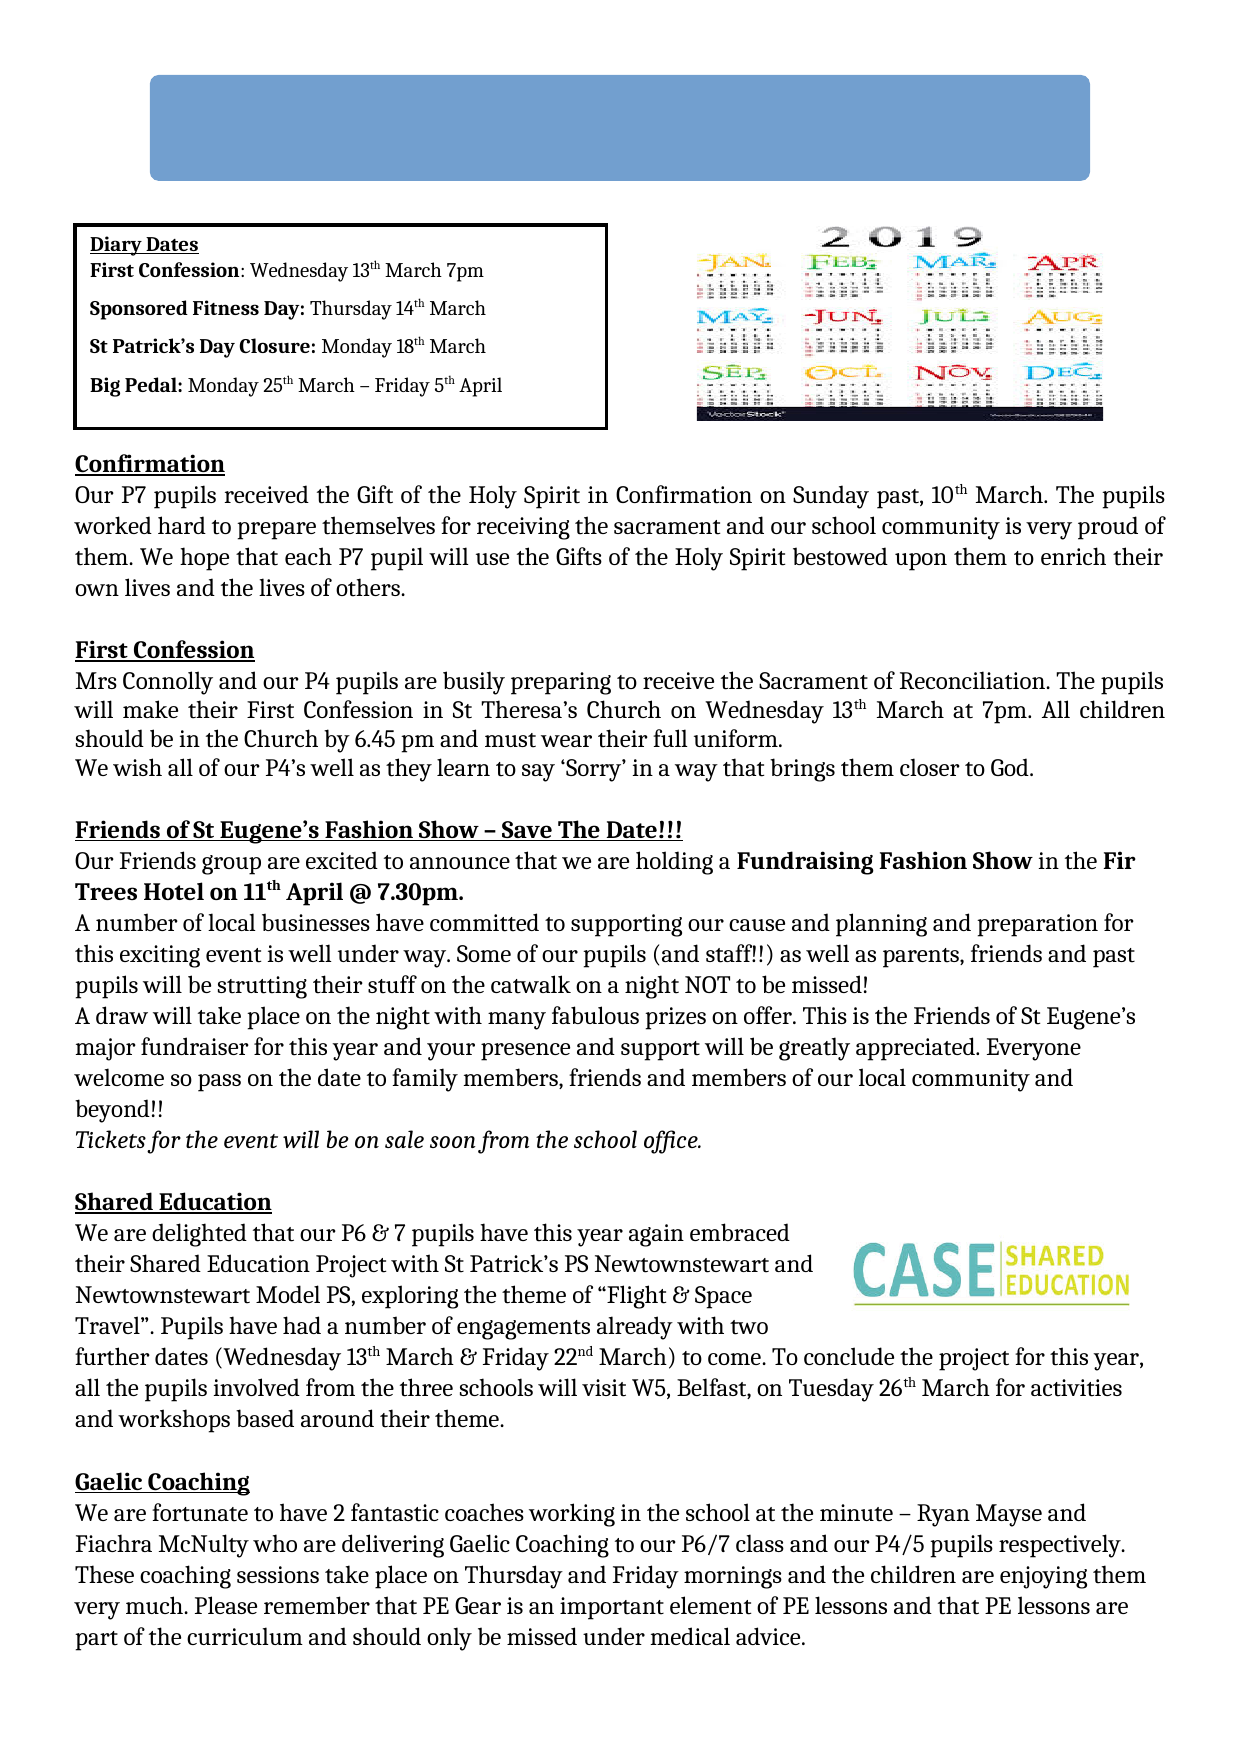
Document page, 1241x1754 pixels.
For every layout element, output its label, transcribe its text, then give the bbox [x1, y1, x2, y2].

text Tickets for the event will be on sale soon from the school office. [75, 1126, 1165, 1155]
text A number of local businesses have committed to supporting our cause and planning and preparation for this exciting event is well under way. Some of our pupils (and staff!!) as well as parents, friends and past pupils will be strutting their stuff on the catwalk on a night NOT to be missed! [75, 909, 1165, 999]
text Mrs Connolly and our P4 pupils are busily preparing to receive the Sacrament of Reconciliation. The pupils will make their First Confession in St Theresa’s Church on Wednesday 13th March at 7pm. All children should be in the Church by 6.45 pm and must wear their full uniform. [75, 667, 1165, 753]
text Confirmation [75, 450, 1165, 479]
text A draw will take place on the night with many fabulous prizes on offer. This is the Friends of St Eugene’s major fundraiser for this year and your presence and support will be greatly appreciated. Everyone welcome so pass on the date to family members, friends and members of our local community and beyond!! [75, 1002, 1165, 1124]
text First Confession [75, 636, 1165, 665]
text We wish all of our P4’s well as they learn to say ‘Sorry’ in a way that brings them closer to God. [75, 753, 1165, 782]
picture [851, 1228, 1130, 1321]
text Our Friends group are excited to announce that we are holding a Fundraising Fashion Show in the Fir Trees Hotel on 11th April @ 7.30pm. [75, 847, 1165, 906]
text Gaelic Coaching [75, 1467, 1165, 1496]
picture [696, 226, 1104, 421]
text We are fortunate to have 2 fantastic coaches working in the school at the minute – Ryan Mayse and Fiachra McNulty who are delivering Gaelic Coaching to our P6/7 class and our P4/5 pupils respectively. These coaching sessions take place on Thursday and Friday mornings and the children are enjoying them very much. Please remember that PE Gear is an important element of PE lessons and that PE lessons are part of the curriculum and should only be missed under medical advice. [75, 1498, 1165, 1651]
text Our P7 pupils received the Gift of the Holy Spirit in Confirmation on Sunday past, 10th March. The pupils worked hard to prepare themselves for receiving the sacrament and our school community is very proud of them. We hope that each P7 pupil will use the Gifts of the Holy Spirit bestowed upon them to enrich their own lives and the lives of others. [75, 481, 1165, 603]
text We are delighted that our P6 & 7 pupils have this year again embraced their Shared Education Project with St Patrick’s PS Newtownstewart and Newtownstewart Model PS, exploring the theme of “Flight & Space Travel”. Pupils have had a number of engagements already with two further dates (Wednesday 13th March & Friday 22nd March) to come. To conclude the project for this year, all the pupils involved from the three schools will visit W5, Belfast, on Tuesday 26th March for activities and workshops based around their theme. [75, 1219, 1165, 1434]
text Shared Education [75, 1188, 1165, 1217]
text Friends of St Eugene’s Fashion Show – Save The Date!!! [75, 816, 1165, 844]
